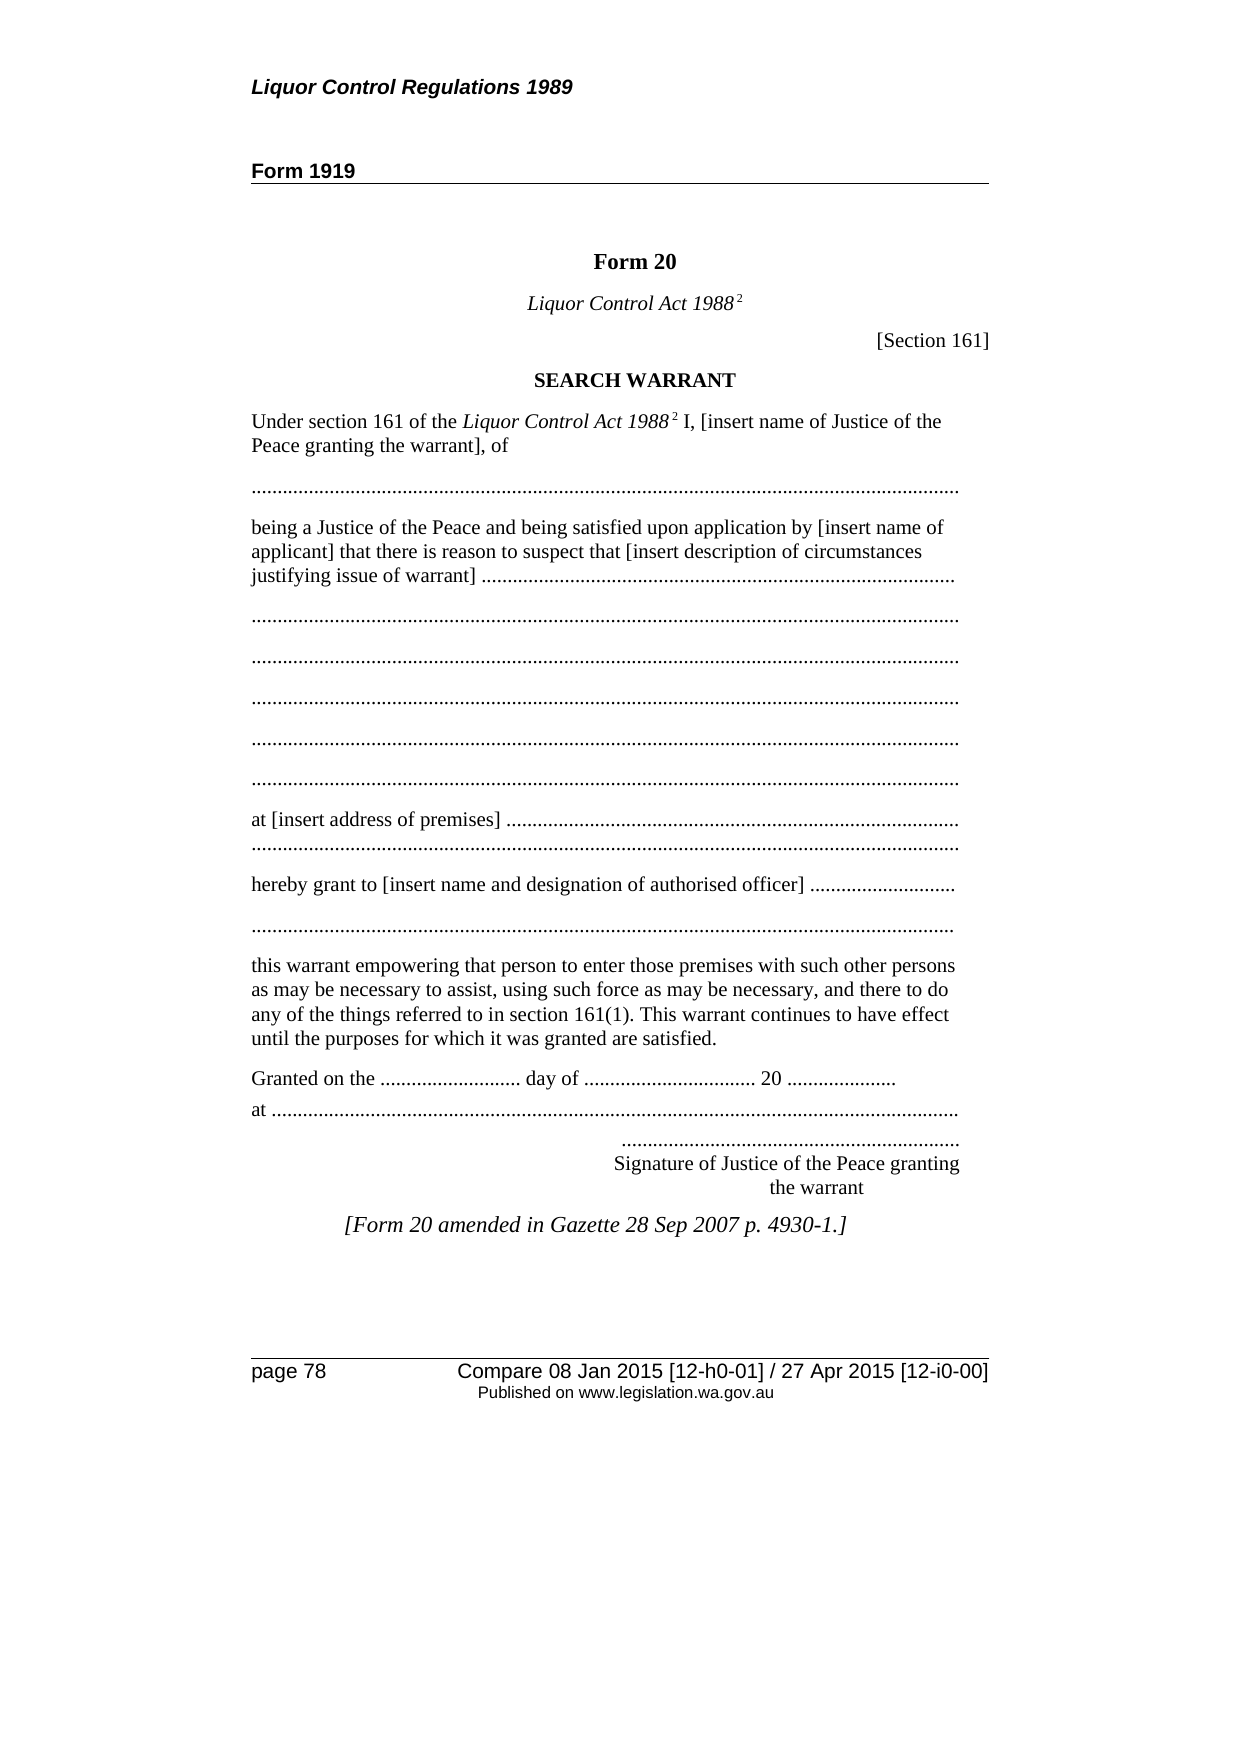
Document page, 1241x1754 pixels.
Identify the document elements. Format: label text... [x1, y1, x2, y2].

text ........................................................................................................................................ [251, 603, 960, 627]
text Signature of Justice of the Peace granting [310, 1151, 960, 1175]
text this warrant empowering that person to enter those premises with such other persons as may be necessary to assist, using such force as may be necessary, and there to do any of the things referred to in section 161(1). This warrant continues to have effect until the purposes for which it was granted are satisfied. [251, 953, 960, 1049]
text ................................................................. [310, 1127, 960, 1151]
text at [insert address of premises] ....................................................................................... [251, 807, 960, 831]
text ........................................................................................................................................ [251, 644, 960, 668]
text ........................................................................................................................................ [251, 685, 960, 709]
text ........................................................................................................................................ [251, 726, 960, 750]
subtitle Liquor Control Act 1988 2 [310, 291, 960, 315]
text [Form 20 amended in Gazette 28 Sep 2007 p. 4930-1.] [251, 1212, 989, 1238]
text being a Justice of the Peace and being satisfied upon application by [insert name of applicant] that there is reason to suspect that [insert description of circumstances justifying issue of warrant] ........................................................................................... [251, 514, 960, 587]
text hereby grant to [insert name and designation of authorised officer] ............................ [251, 872, 960, 896]
text Form 20 [310, 248, 960, 274]
text ........................................................................................................................................ [251, 831, 960, 855]
text ........................................................................................................................................ [251, 474, 960, 498]
text [Section 161] [251, 328, 989, 352]
text Under section 161 of the Liquor Control Act 1988 2 I, [insert name of Justice of the Peace granting the warrant], of [251, 409, 960, 457]
text ....................................................................................................................................... [251, 913, 960, 937]
text ........................................................................................................................................ [251, 766, 960, 790]
text the warrant [310, 1175, 863, 1199]
text Granted on the ........................... day of ................................. 20 ..................... [251, 1066, 960, 1090]
text at .................................................................................................................................... [251, 1097, 960, 1121]
subtitle SEARCH WARRANT [310, 368, 960, 392]
